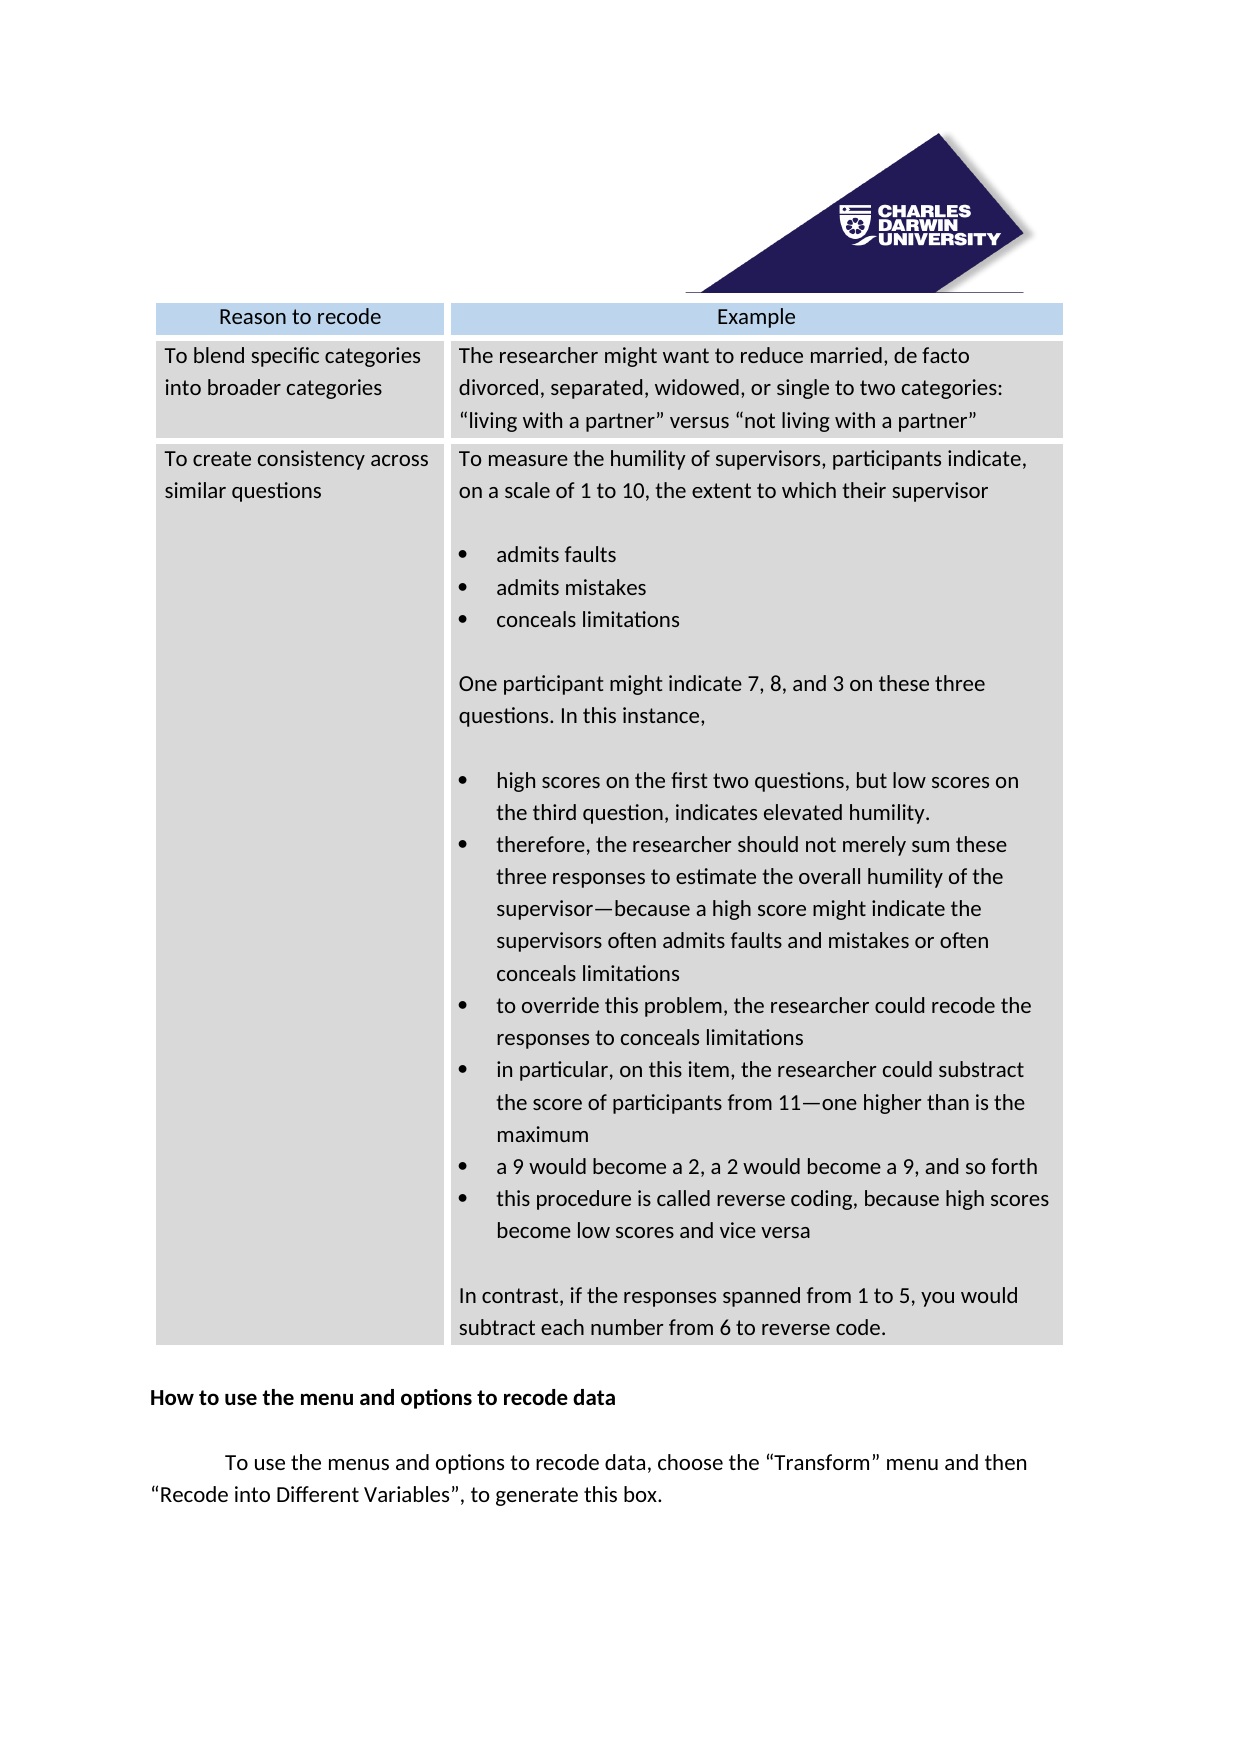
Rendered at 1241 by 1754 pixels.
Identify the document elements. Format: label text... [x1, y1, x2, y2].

table_cell The researcher might want to reduce married, de facto divorced, separated, widowed, or single to two categories: “living with a partner” versus “not living with a partner” [451, 341, 1063, 438]
text To use the menus and options to recode data, choose the “Transform” menu and then “Recode into Different Variables”, to generate this box. [150, 1448, 1090, 1508]
table_cell To measure the humility of supervisors, participants indicate, on a scale of 1 to 10, the extent to which their supervisor admits faults admits mistakes conceals limitations One participant might indicate 7, 8, and 3 on these three questions. In this instance, high scores on the first two questions, but low scores on the third question, indicates elevated humility. therefore, the researcher should not merely sum these three responses to estimate the overall humility of the supervisor—because a high score might indicate the supervisors often admits faults and mistakes or often conceals limitations to override this problem, the researcher could recode the responses to conceals limitations in particular, on this item, the researcher could substract the score of participants from 11—one higher than is the maximum a 9 would become a 2, a 2 would become a 9, and so forth this procedure is called reverse coding, because high scores become low scores and vice versa In contrast, if the responses spanned from 1 to 5, you would subtract each number from 6 to reverse code. [451, 444, 1063, 1345]
picture [633, 73, 1091, 293]
table_cell To blend specific categories into broader categories [156, 341, 444, 438]
table_header Reason to recode [156, 303, 444, 335]
text How to use the menu and options to recode data [150, 1383, 1090, 1411]
table_header Example [451, 303, 1063, 335]
table_cell To create consistency across similar questions [156, 444, 444, 1345]
